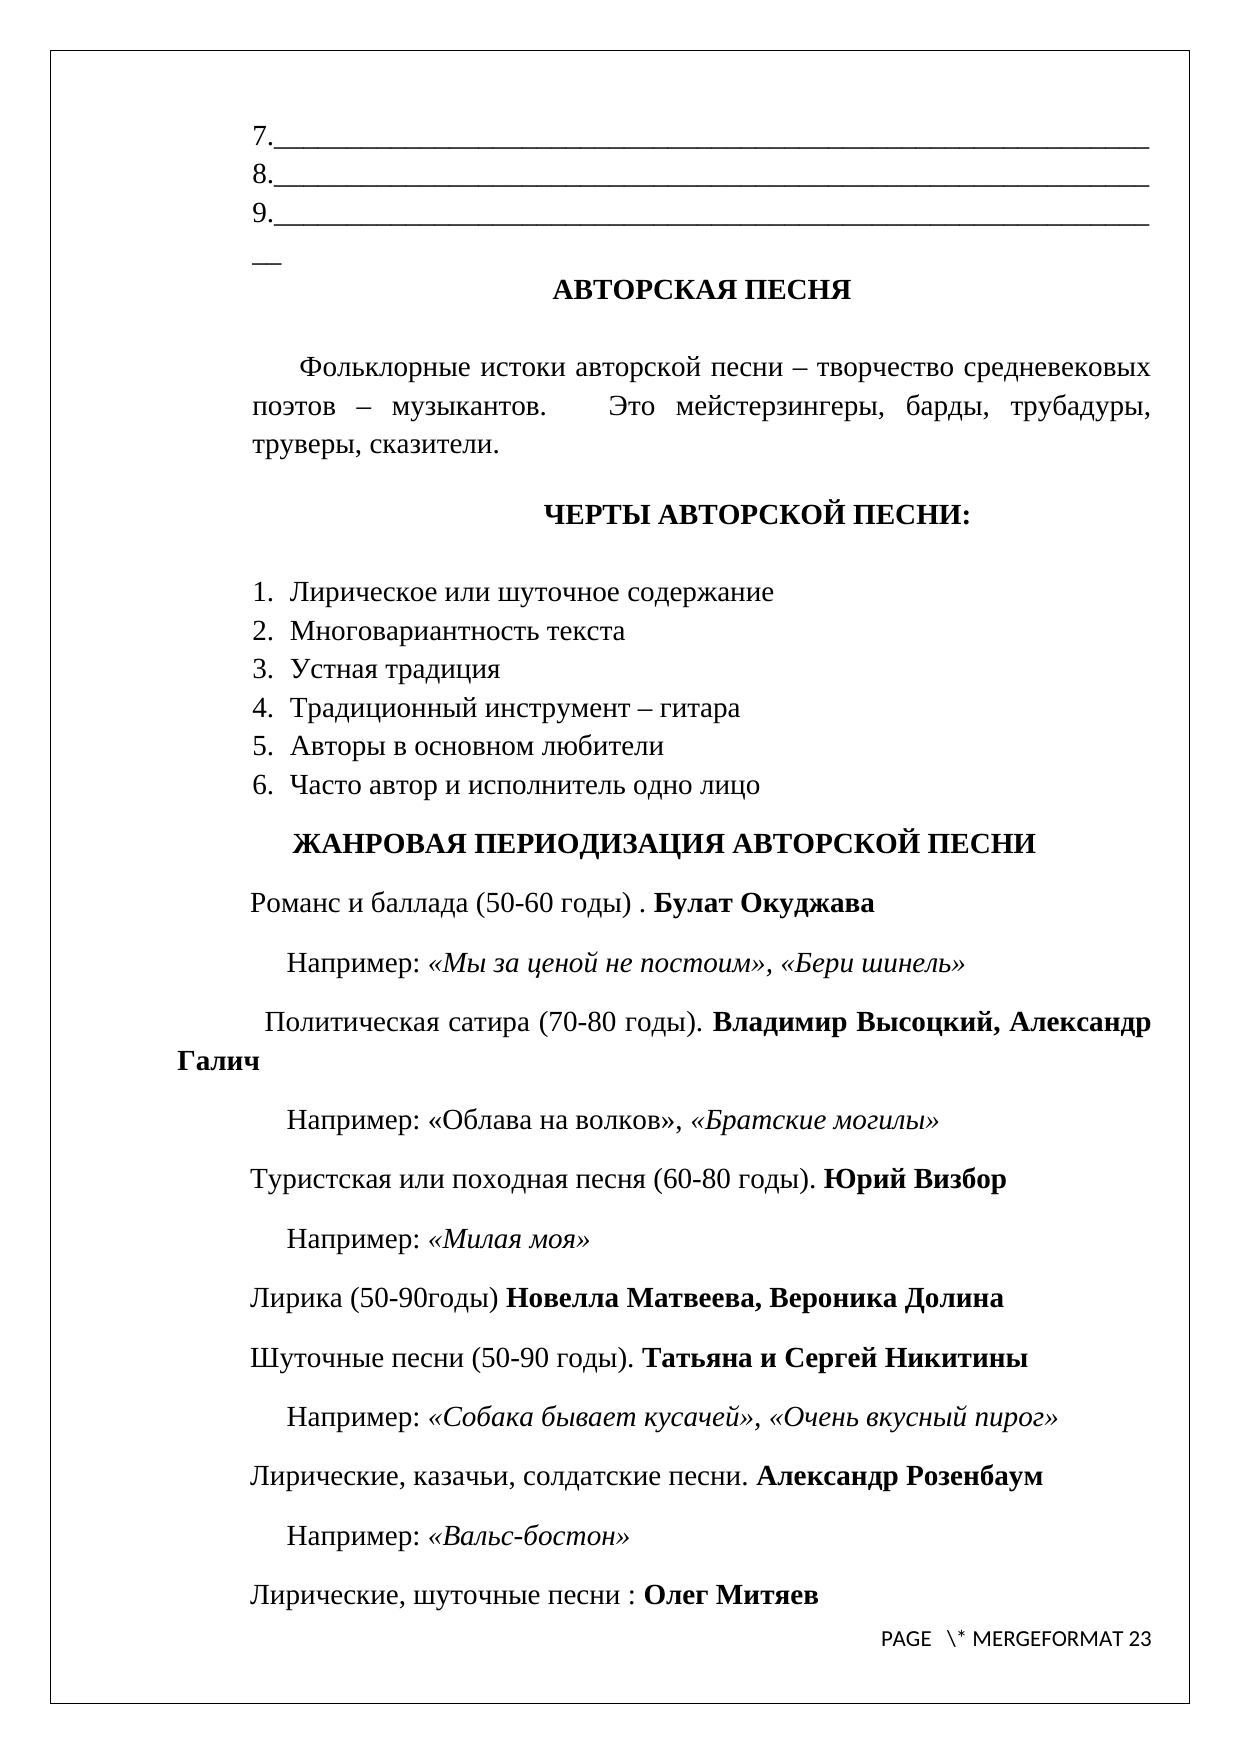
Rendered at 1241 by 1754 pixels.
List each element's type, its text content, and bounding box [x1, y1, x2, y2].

list Авторы в основном любители [252, 728, 1152, 762]
list 9.______________________________________________________________ [252, 195, 1152, 267]
list Традиционный инструмент – гитара [252, 690, 1152, 723]
list Устная традиция [252, 651, 1152, 685]
list АВТОРСКАЯ ПЕСНЯ [252, 272, 1152, 306]
list ЧЕРТЫ АВТОРСКОЙ ПЕСНИ: [252, 497, 1152, 531]
list Многовариантность текста [252, 613, 1152, 646]
text Туристская или походная песня (60-80 годы). Юрий Визбор [177, 1162, 1152, 1195]
text Шуточные песни (50-90 годы). Татьяна и Сергей Никитины [177, 1340, 1152, 1373]
text Лирические, казачьи, солдатские песни. Александр Розенбаум [177, 1458, 1152, 1492]
text Например: «Вальс-бостон» [177, 1518, 1152, 1551]
list Фольклорные истоки авторской песни – творчество средневековых поэтов – музыкантов. Это мейстерзингеры, барды, трубадуры, труверы, сказители. [252, 349, 1152, 460]
text Лирические, шуточные песни : Олег Митяев [177, 1577, 1152, 1611]
list 7.____________________________________________________________ [252, 118, 1152, 152]
text Например: «Облава на волков», «Братские могилы» [177, 1102, 1152, 1136]
list 8.____________________________________________________________ [252, 157, 1152, 190]
text Например: «Мы за ценой не постоим», «Бери шинель» [177, 945, 1152, 978]
text Политическая сатира (70-80 годы). Владимир Высоцкий, Александр Галич [177, 1004, 1152, 1076]
text Например: «Собака бывает кусачей», «Очень вкусный пирог» [177, 1399, 1152, 1433]
text Романс и баллада (50-60 годы) . Булат Окуджава [177, 886, 1152, 919]
text ЖАНРОВАЯ ПЕРИОДИЗАЦИЯ АВТОРСКОЙ ПЕСНИ [177, 826, 1152, 860]
text Например: «Милая моя» [177, 1221, 1152, 1254]
text Лирика (50-90годы) Новелла Матвеева, Вероника Долина [177, 1280, 1152, 1314]
list Часто автор и исполнитель одно лицо [252, 767, 1152, 800]
list Лирическое или шуточное содержание [252, 574, 1152, 608]
